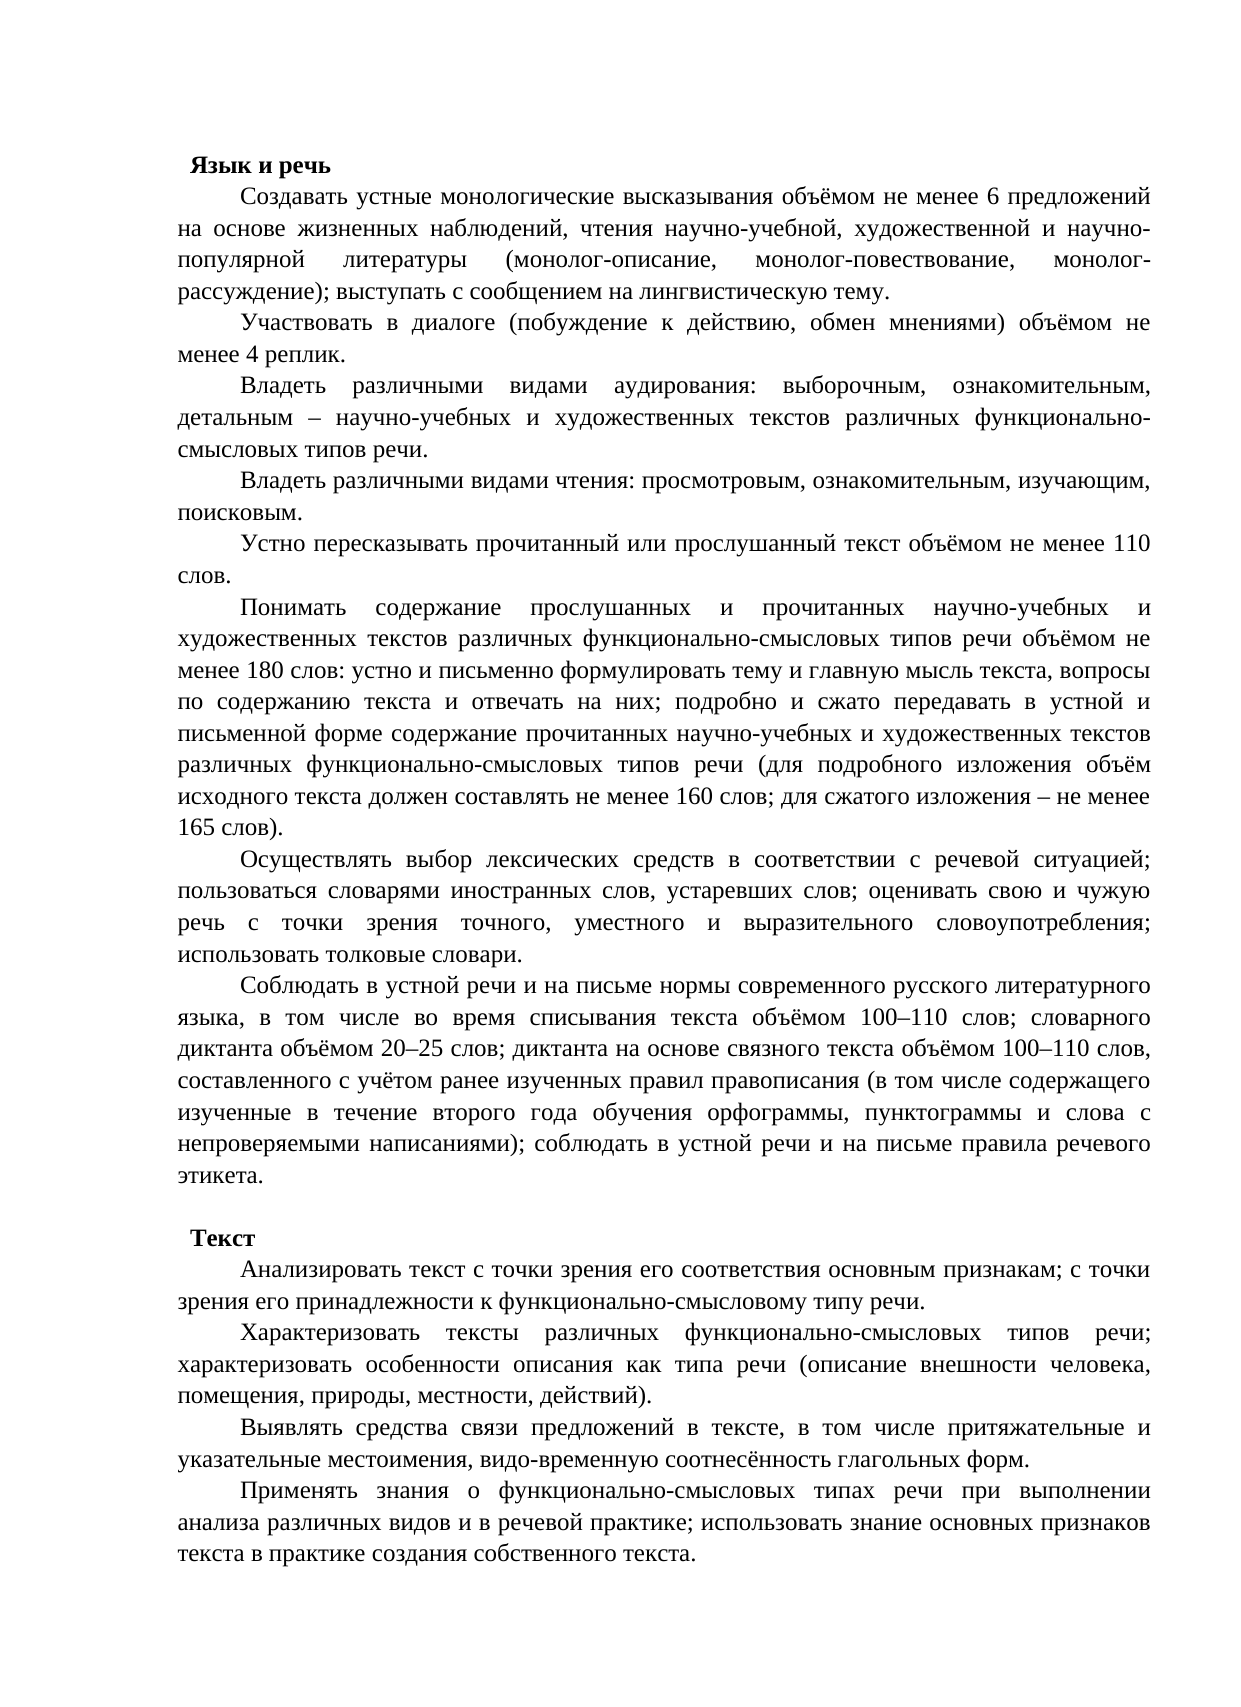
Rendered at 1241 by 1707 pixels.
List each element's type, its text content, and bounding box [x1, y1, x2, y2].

text Понимать содержание прослушанных и прочитанных научно-учебных и художественных текстов различных функционально-смысловых типов речи объёмом не менее 180 слов: устно и письменно формулировать тему и главную мысль текста, вопросы по содержанию текста и отвечать на них; подробно и сжато передавать в устной и письменной форме содержание прочитанных научно-учебных и художественных текстов различных функционально-смысловых типов речи (для подробного изложения объём исходного текста должен составлять не менее 160 слов; для сжатого изложения – не менее 165 слов). [177, 592, 1152, 841]
text Выявлять средства связи предложений в тексте, в том числе притяжательные и указательные местоимения, видо-временную соотнесённость глагольных форм. [177, 1412, 1152, 1472]
text Характеризовать тексты различных функционально-смысловых типов речи; характеризовать особенности описания как типа речи (описание внешности человека, помещения, природы, местности, действий). [177, 1317, 1152, 1409]
text Владеть различными видами чтения: просмотровым, ознакомительным, изучающим, поисковым. [177, 465, 1152, 526]
text Осуществлять выбор лексических средств в соответствии с речевой ситуацией; пользоваться словарями иностранных слов, устаревших слов; оценивать свою и чужую речь с точки зрения точного, уместного и выразительного словоупотребления; использовать толковые словари. [177, 844, 1152, 967]
text Язык и речь [190, 150, 1152, 178]
text Участвовать в диалоге (побуждение к действию, обмен мнениями) объёмом не менее 4 реплик. [177, 307, 1152, 368]
text Соблюдать в устной речи и на письме нормы современного русского литературного языка, в том числе во время списывания текста объёмом 100–110 слов; словарного диктанта объёмом 20–25 слов; диктанта на основе связного текста объёмом 100–110 слов, составленного с учётом ранее изученных правил правописания (в том числе содержащего изученные в течение второго года обучения орфограммы, пунктограммы и слова с непроверяемыми написаниями); соблюдать в устной речи и на письме правила речевого этикета. [177, 970, 1152, 1188]
text Текст [190, 1223, 1152, 1252]
text Применять знания о функционально-смысловых типах речи при выполнении анализа различных видов и в речевой практике; использовать знание основных признаков текста в практике создания собственного текста. [177, 1475, 1152, 1567]
text Создавать устные монологические высказывания объёмом не менее 6 предложений на основе жизненных наблюдений, чтения научно-учебной, художественной и научно-популярной литературы (монолог-описание, монолог-повествование, монолог-рассуждение); выступать с сообщением на лингвистическую тему. [177, 181, 1152, 305]
text Анализировать текст с точки зрения его соответствия основным признакам; с точки зрения его принадлежности к функ­ционально-смысловому типу речи. [177, 1254, 1152, 1315]
text Владеть различными видами аудирования: выборочным, ознакомительным, детальным – научно-учебных и художественных текстов различных функционально-смысловых типов речи. [177, 371, 1152, 462]
text Устно пересказывать прочитанный или прослушанный текст объёмом не менее 110 слов. [177, 528, 1152, 589]
